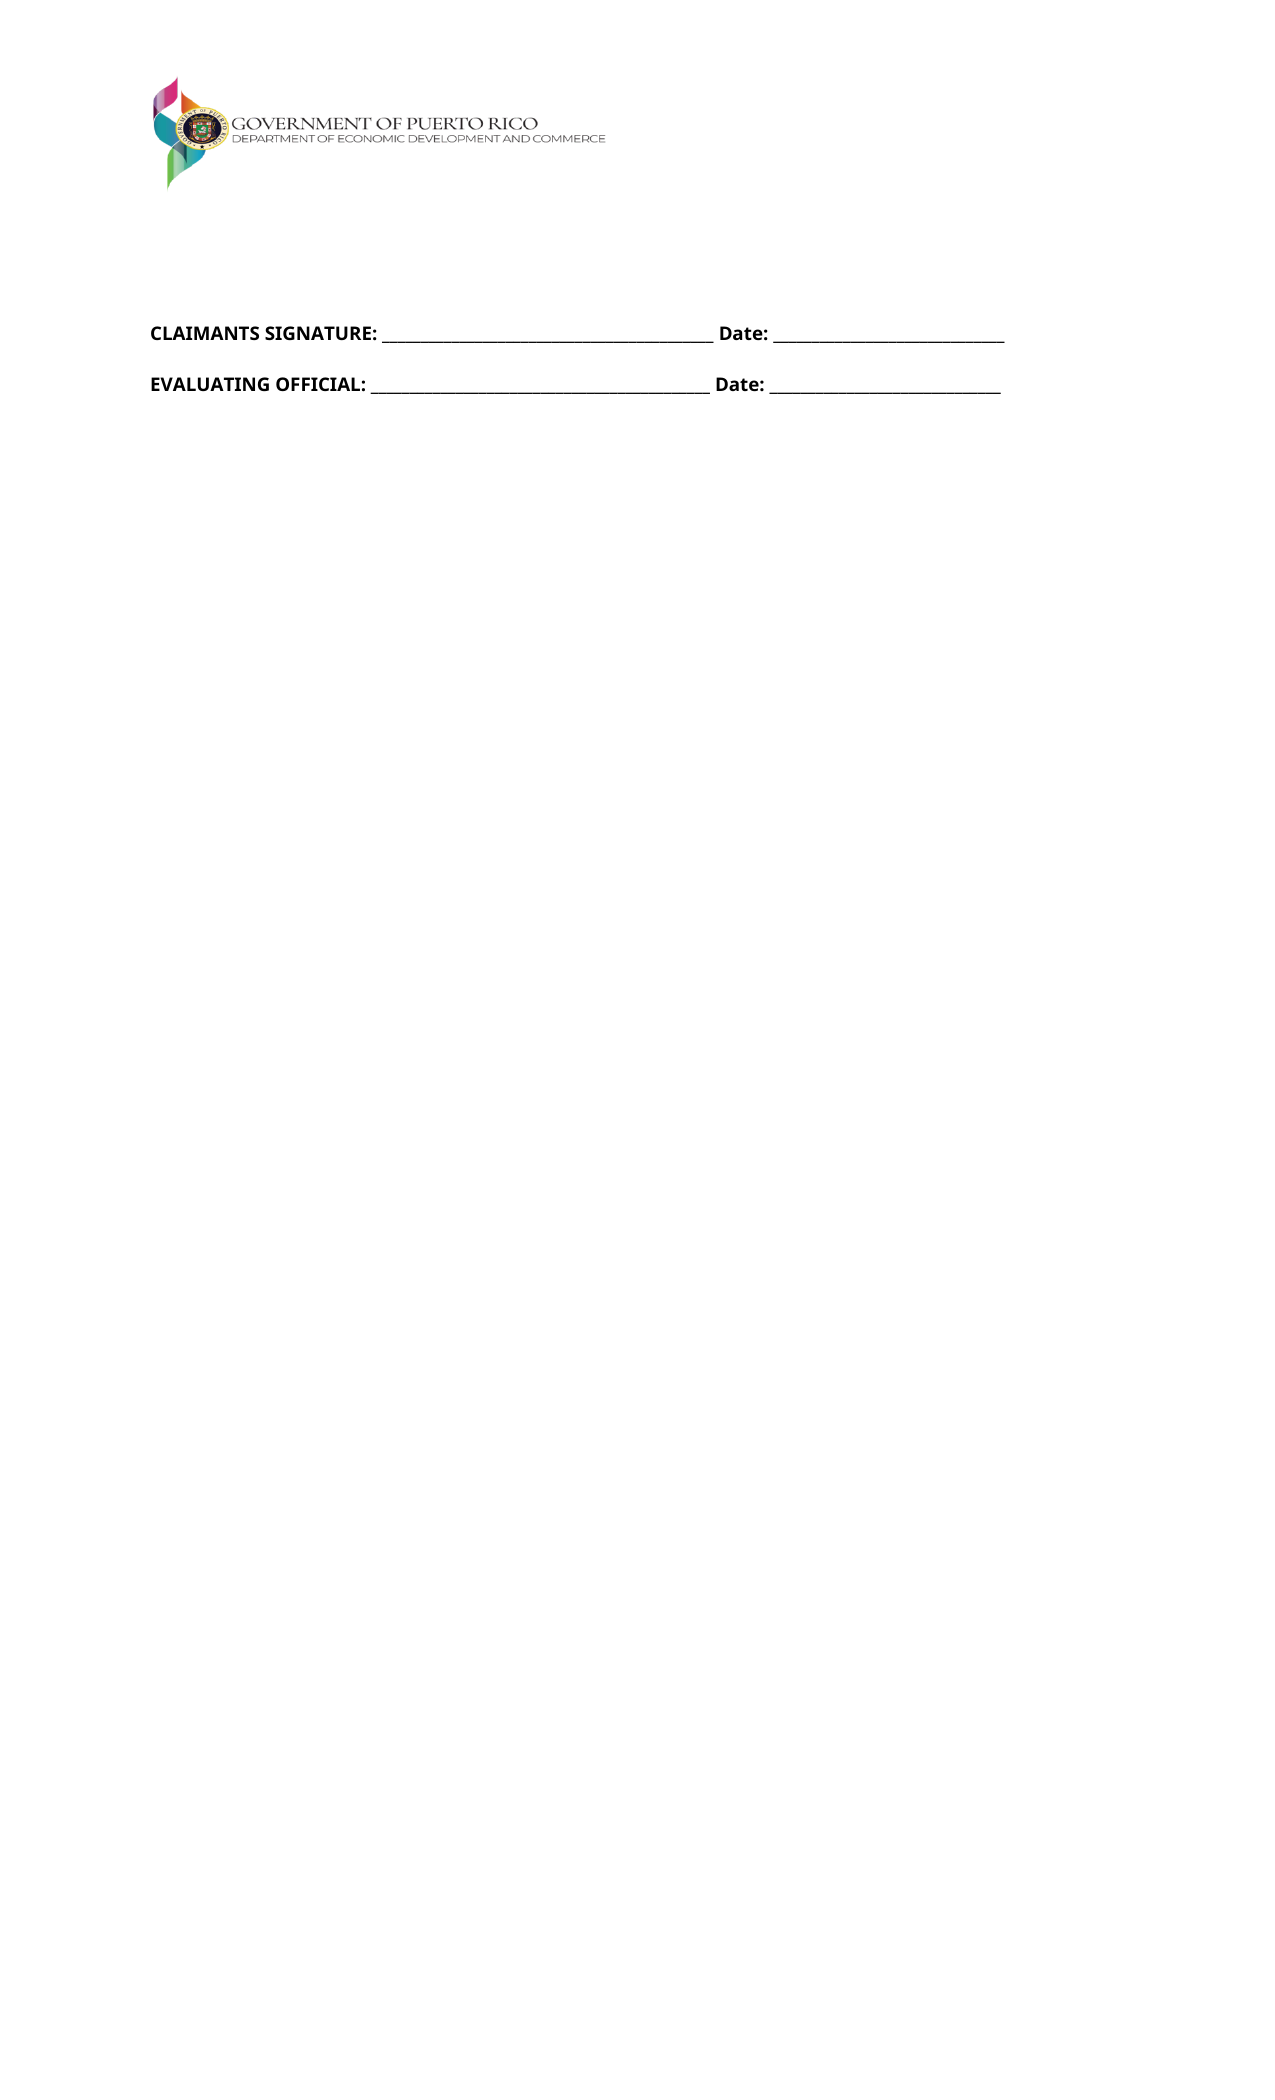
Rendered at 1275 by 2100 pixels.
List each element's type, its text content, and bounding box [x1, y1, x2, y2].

text EVALUATING OFFICIAL: ____________________________________________ Date: ______________________________ [150, 371, 1125, 397]
text CLAIMANTS SIGNATURE: ___________________________________________ Date: ______________________________ [150, 320, 1125, 346]
picture [150, 74, 608, 193]
